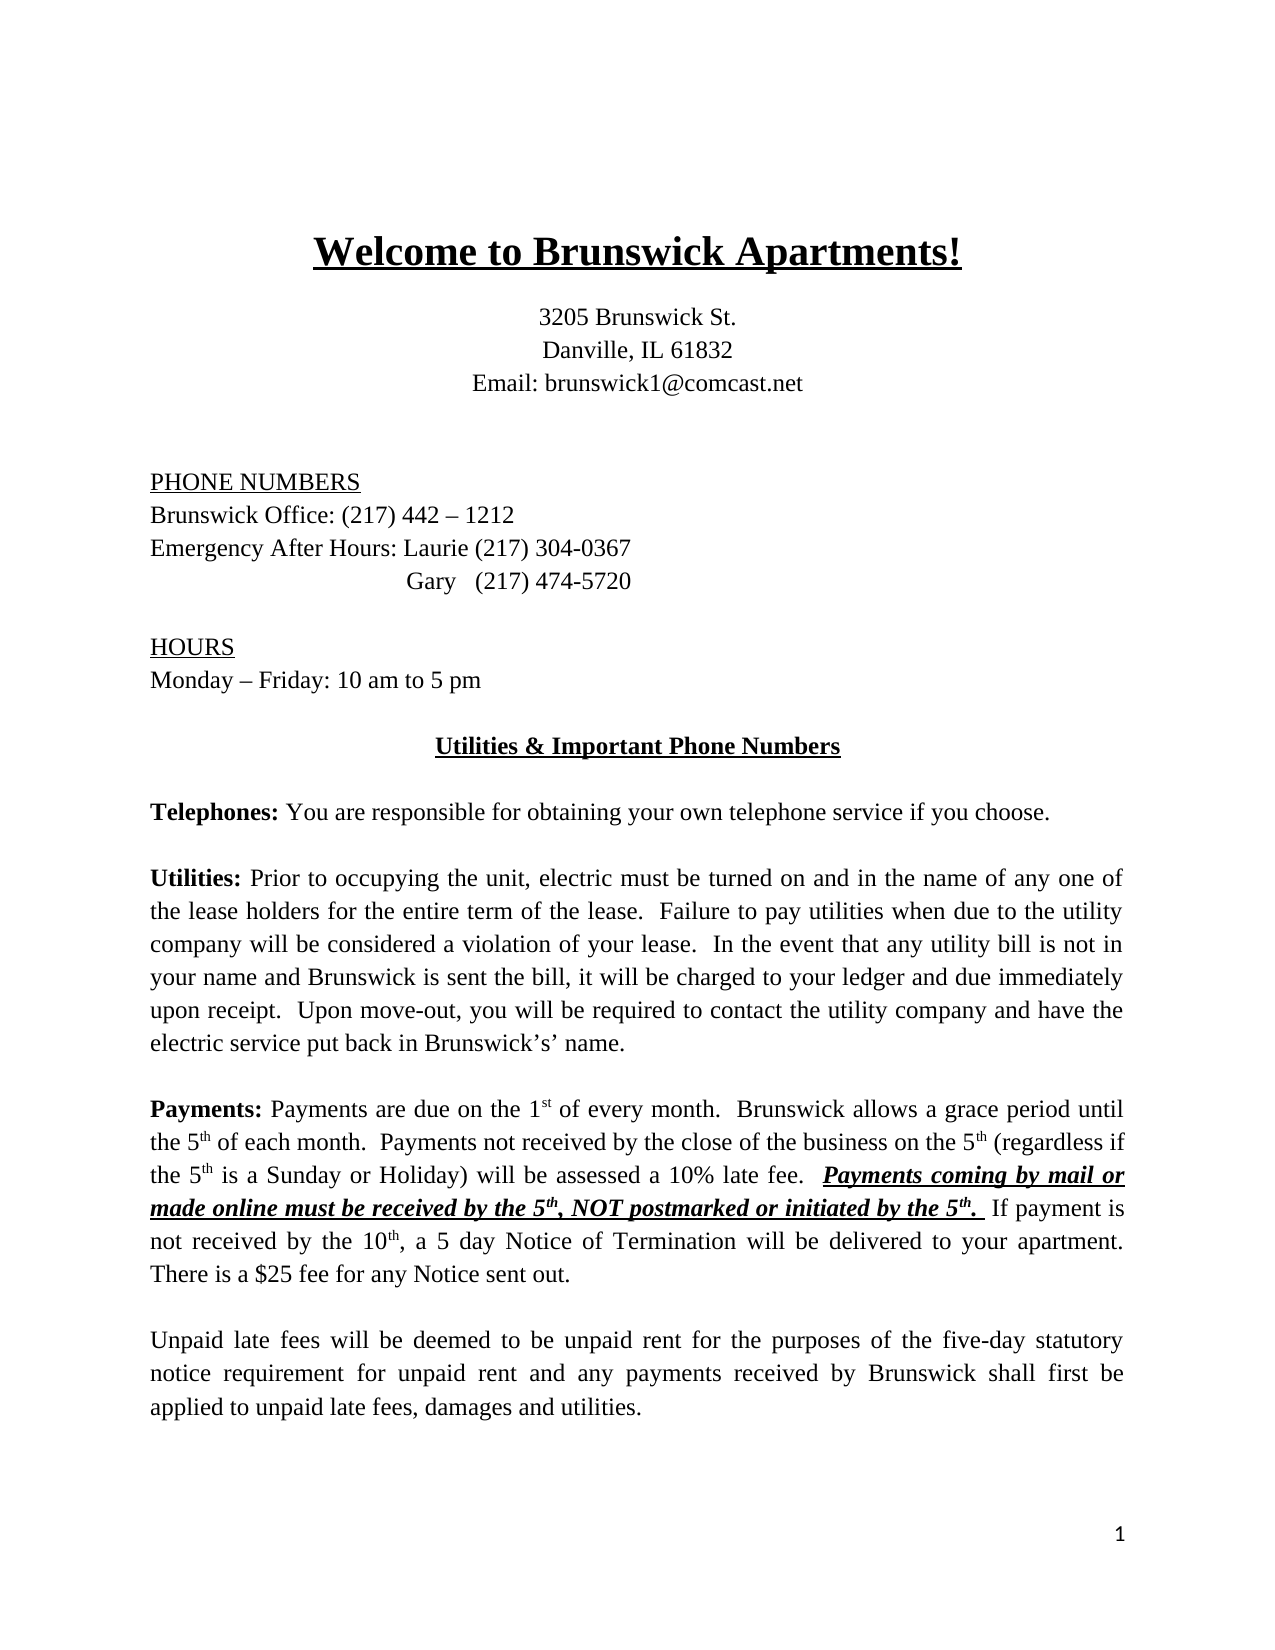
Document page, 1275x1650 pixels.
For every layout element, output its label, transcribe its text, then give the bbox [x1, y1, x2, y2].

text Emergency After Hours: Laurie (217) 304-0367 [150, 533, 1125, 562]
text PHONE NUMBERS [150, 467, 1125, 496]
text Monday – Friday: 10 am to 5 pm [150, 665, 1125, 694]
text Utilities & Important Phone Numbers [150, 731, 1125, 760]
text Utilities: Prior to occupying the unit, electric must be turned on and in the name of any one of the lease holders for the entire term of the lease. Failure to pay utilities when due to the utility company will be considered a violation of your lease. In the event that any utility bill is not in your name and Brunswick is sent the bill, it will be charged to your ledger and due immediately upon receipt. Upon move-out, you will be required to contact the utility company and have the electric service put back in Brunswick’s’ name. [150, 863, 1125, 1057]
text Gary (217) 474-5720 [150, 566, 1125, 595]
text Unpaid late fees will be deemed to be unpaid rent for the purposes of the five-day statutory notice requirement for unpaid rent and any payments received by Brunswick shall first be applied to unpaid late fees, damages and utilities. [150, 1326, 1125, 1420]
text Telephones: You are responsible for obtaining your own telephone service if you choose. [150, 797, 1125, 826]
text Brunswick Office: (217) 442 – 1212 [150, 500, 1125, 529]
text Welcome to Brunswick Apartments! [150, 226, 1125, 274]
text Payments: Payments are due on the 1st of every month. Brunswick allows a grace period until the 5th of each month. Payments not received by the close of the business on the 5th (regardless if the 5th is a Sunday or Holiday) will be assessed a 10% late fee. Payments coming by mail or made online must be received by the 5th, NOT postmarked or initiated by the 5th. If payment is not received by the 10th, a 5 day Notice of Termination will be delivered to your apartment. There is a $25 fee for any Notice sent out. [150, 1094, 1125, 1288]
text Email: brunswick1@comcast.net [150, 368, 1125, 397]
text Danville, IL 61832 [150, 335, 1125, 364]
text HOURS [150, 632, 1125, 661]
text 3205 Brunswick St. [150, 302, 1125, 331]
